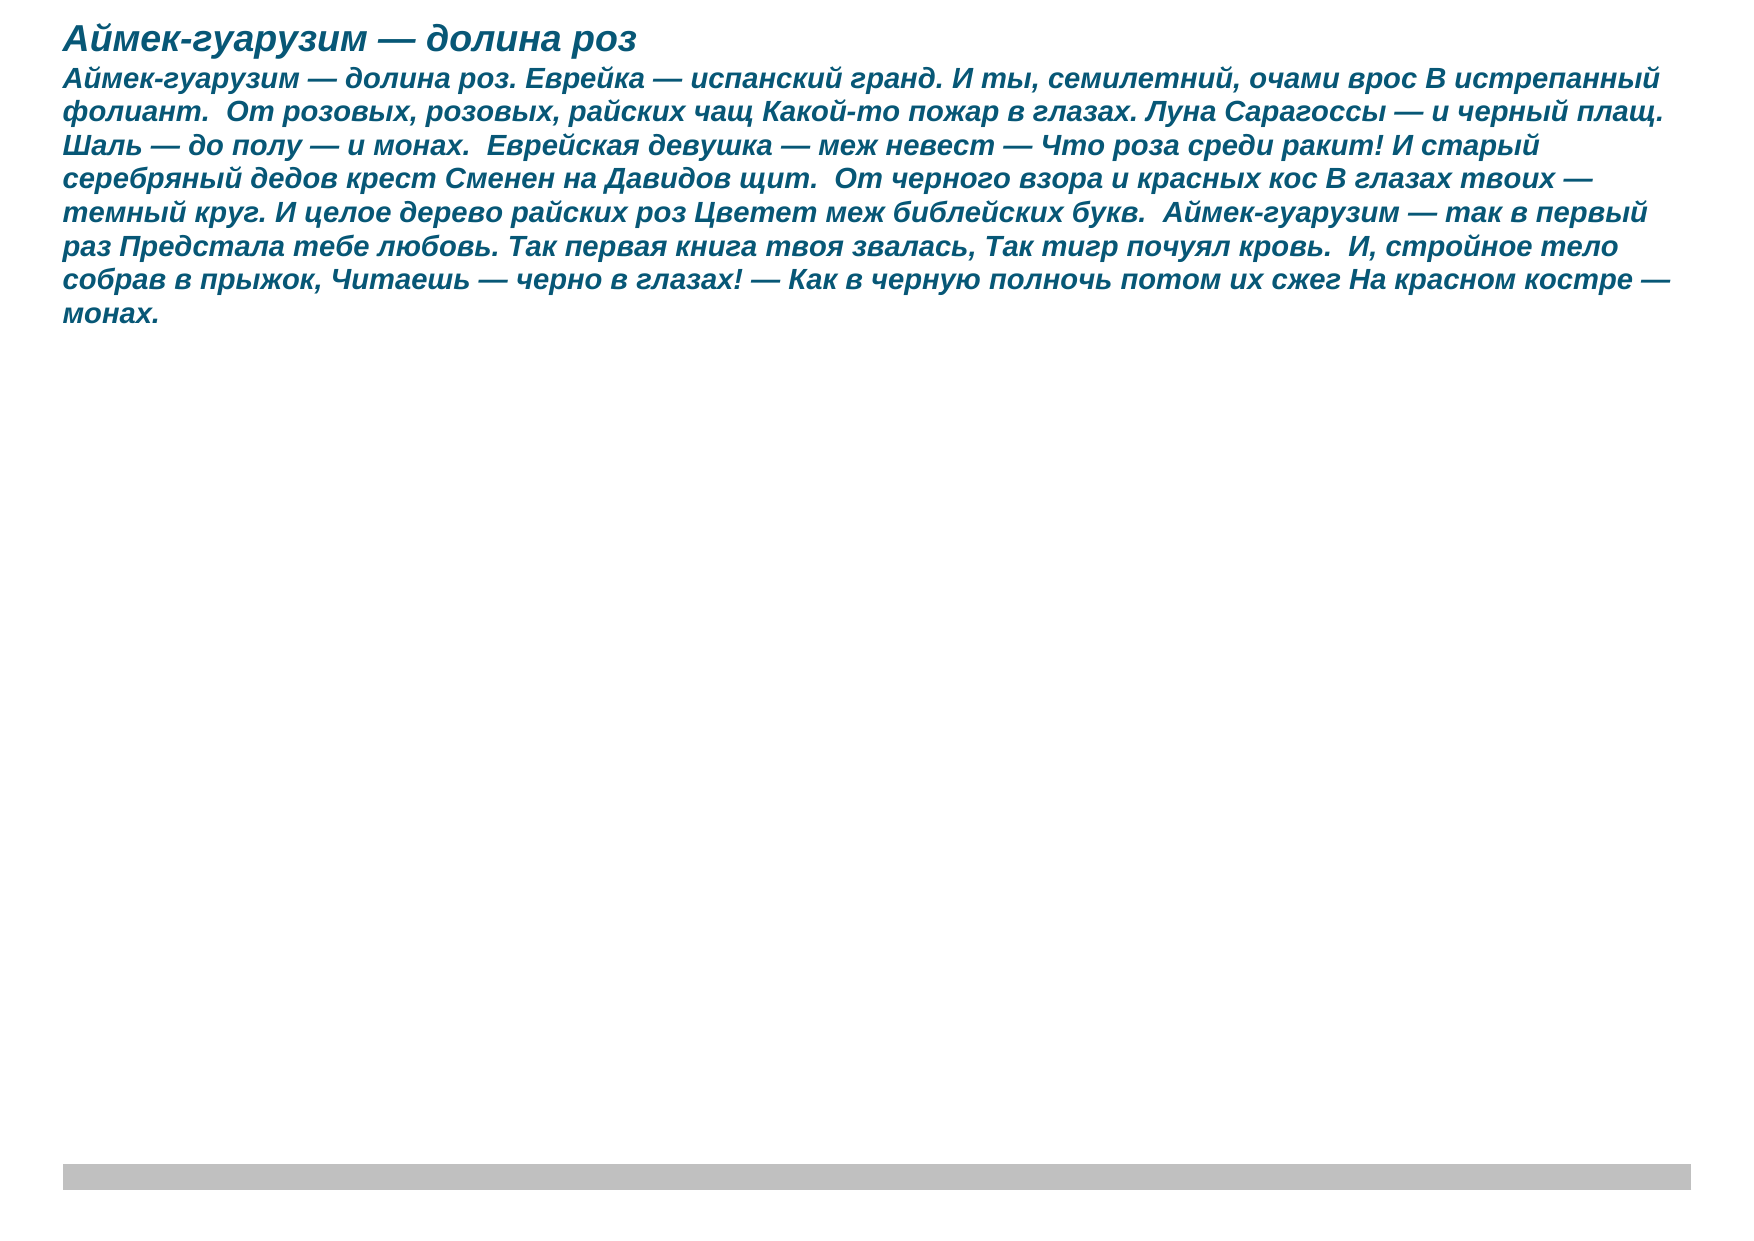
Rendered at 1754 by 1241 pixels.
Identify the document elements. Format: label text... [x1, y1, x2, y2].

subtitle Аймек-гуарузим — долина роз [62, 17, 1691, 60]
text Аймек-гуарузим — долина роз. [62, 61, 1691, 329]
